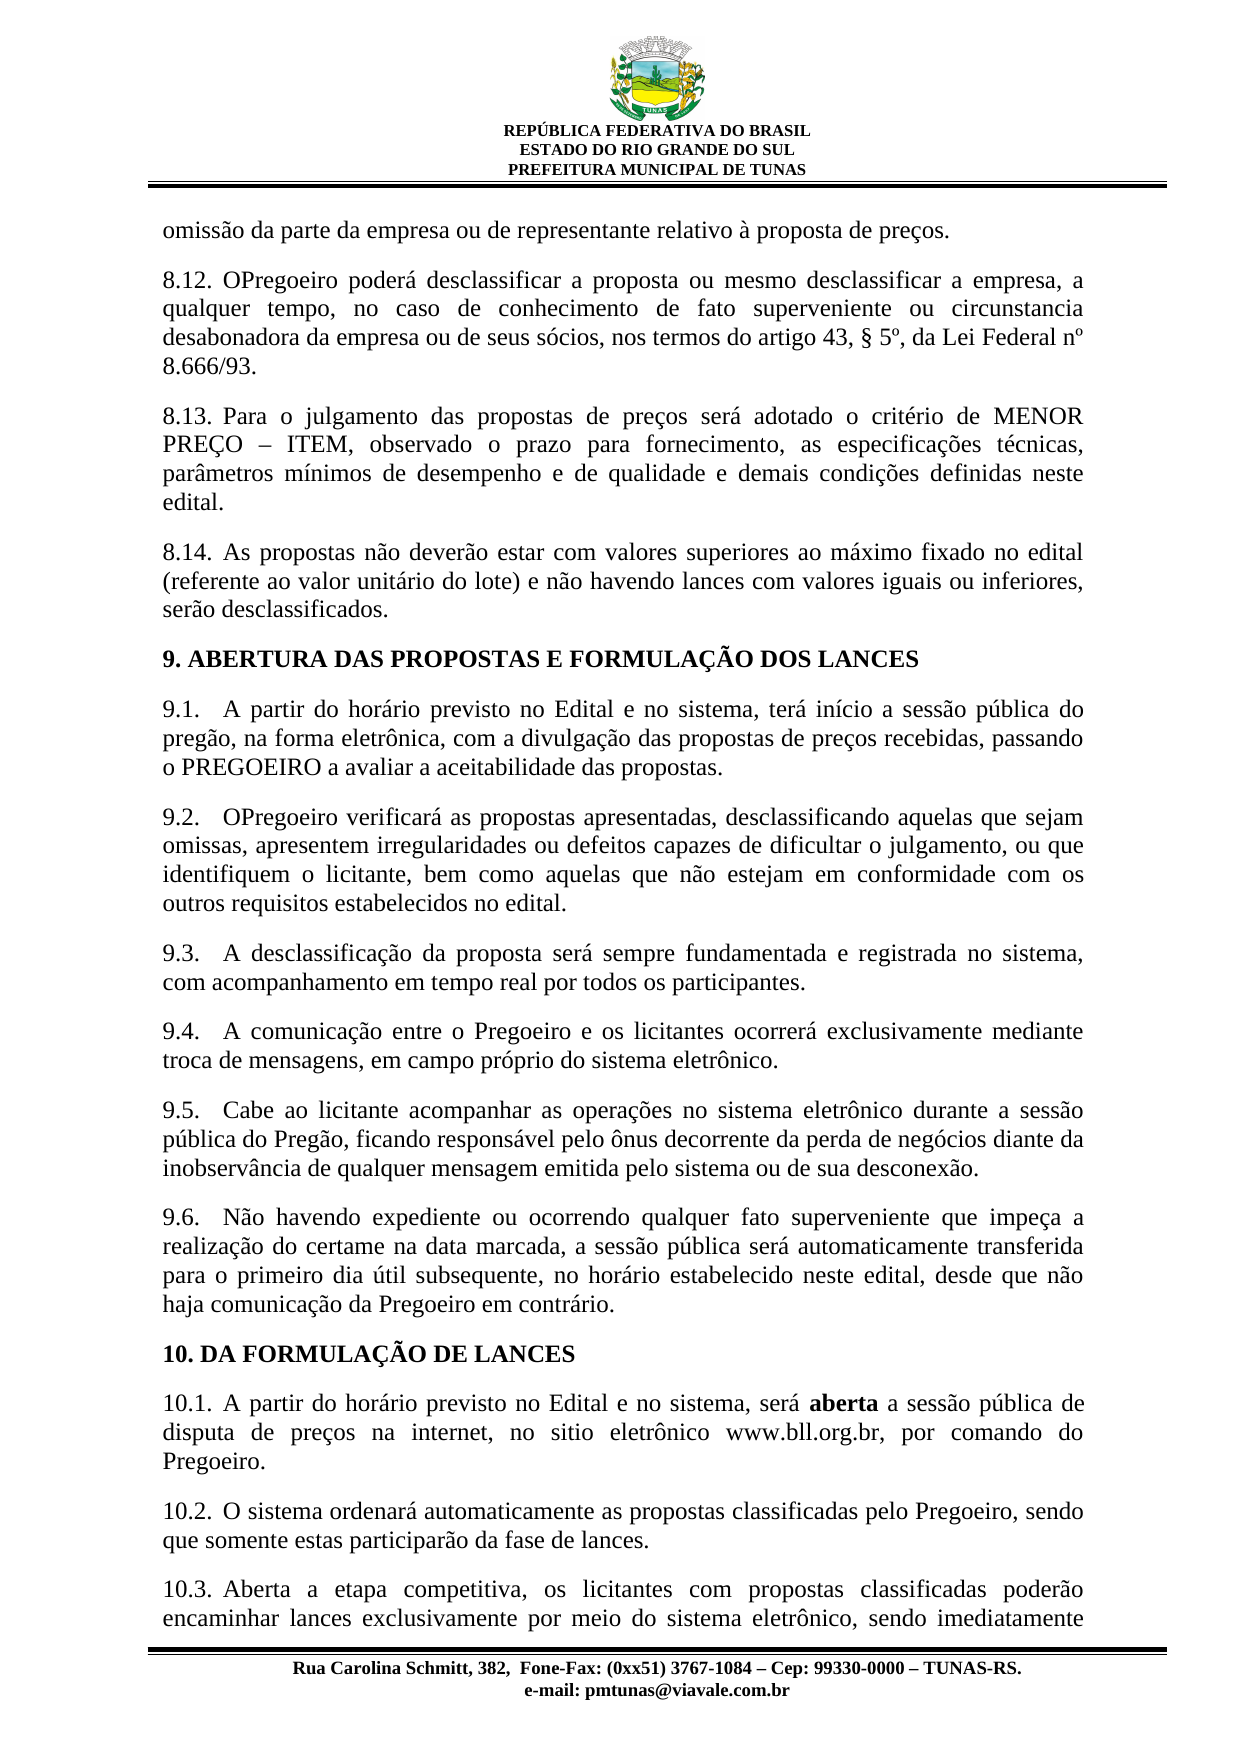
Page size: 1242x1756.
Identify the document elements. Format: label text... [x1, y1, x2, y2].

text 9.5. Cabe ao licitante acompanhar as operações no sistema eletrônico durante a sessão pública do Pregão, ficando responsável pelo ônus decorrente da perda de negócios diante da inobservância de qualquer mensagem emitida pelo sistema ou de sua desconexão. [162, 1095, 1085, 1181]
text 9.4. A comunicação entre o Pregoeiro e os licitantes ocorrerá exclusivamente mediante troca de mensagens, em campo próprio do sistema eletrônico. [162, 1016, 1085, 1074]
text 10.1. A partir do horário previsto no Edital e no sistema, será aberta a sessão pública de disputa de preços na internet, no sitio eletrônico www.bll.org.br, por comando do Pregoeiro. [162, 1388, 1085, 1475]
text 10. DA FORMULAÇÃO DE LANCES [162, 1339, 1085, 1367]
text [162, 1574, 1085, 1632]
text 8.14. As propostas não deverão estar com valores superiores ao máximo fixado no edital (referente ao valor unitário do lote) e não havendo lances com valores iguais ou inferiores, serão desclassificados. [162, 537, 1085, 623]
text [162, 215, 1085, 243]
text 8.12. OPregoeiro poderá desclassificar a proposta ou mesmo desclassificar a empresa, a qualquer tempo, no caso de conhecimento de fato superveniente ou circunstancia desabonadora da empresa ou de seus sócios, nos termos do artigo 43, § 5º, da Lei Federal nº 8.666/93. [162, 265, 1085, 380]
text 9.3. A desclassificação da proposta será sempre fundamentada e registrada no sistema, com acompanhamento em tempo real por todos os participantes. [162, 938, 1085, 995]
text 8.13. Para o julgamento das propostas de preços será adotado o critério de MENOR PREÇO – ITEM, observado o prazo para fornecimento, as especificações técnicas, parâmetros mínimos de desempenho e de qualidade e demais condições definidas neste edital. [162, 401, 1085, 516]
text 9.1. A partir do horário previsto no Edital e no sistema, terá início a sessão pública do pregão, na forma eletrônica, com a divulgação das propostas de preços recebidas, passando o PREGOEIRO a avaliar a aceitabilidade das propostas. [162, 694, 1085, 781]
text 9.2. OPregoeiro verificará as propostas apresentadas, desclassificando aquelas que sejam omissas, apresentem irregularidades ou defeitos capazes de dificultar o julgamento, ou que identifiquem o licitante, bem como aquelas que não estejam em conformidade com os outros requisitos estabelecidos no edital. [162, 802, 1085, 917]
text 10.2. O sistema ordenará automaticamente as propostas classificadas pelo Pregoeiro, sendo que somente estas participarão da fase de lances. [162, 1496, 1085, 1553]
picture [609, 36, 705, 121]
text 9.6. Não havendo expediente ou ocorrendo qualquer fato superveniente que impeça a realização do certame na data marcada, a sessão pública será automaticamente transferida para o primeiro dia útil subsequente, no horário estabelecido neste edital, desde que não haja comunicação da Pregoeiro em contrário. [162, 1202, 1085, 1317]
text 9. ABERTURA DAS PROPOSTAS E FORMULAÇÃO DOS LANCES [162, 644, 1085, 673]
